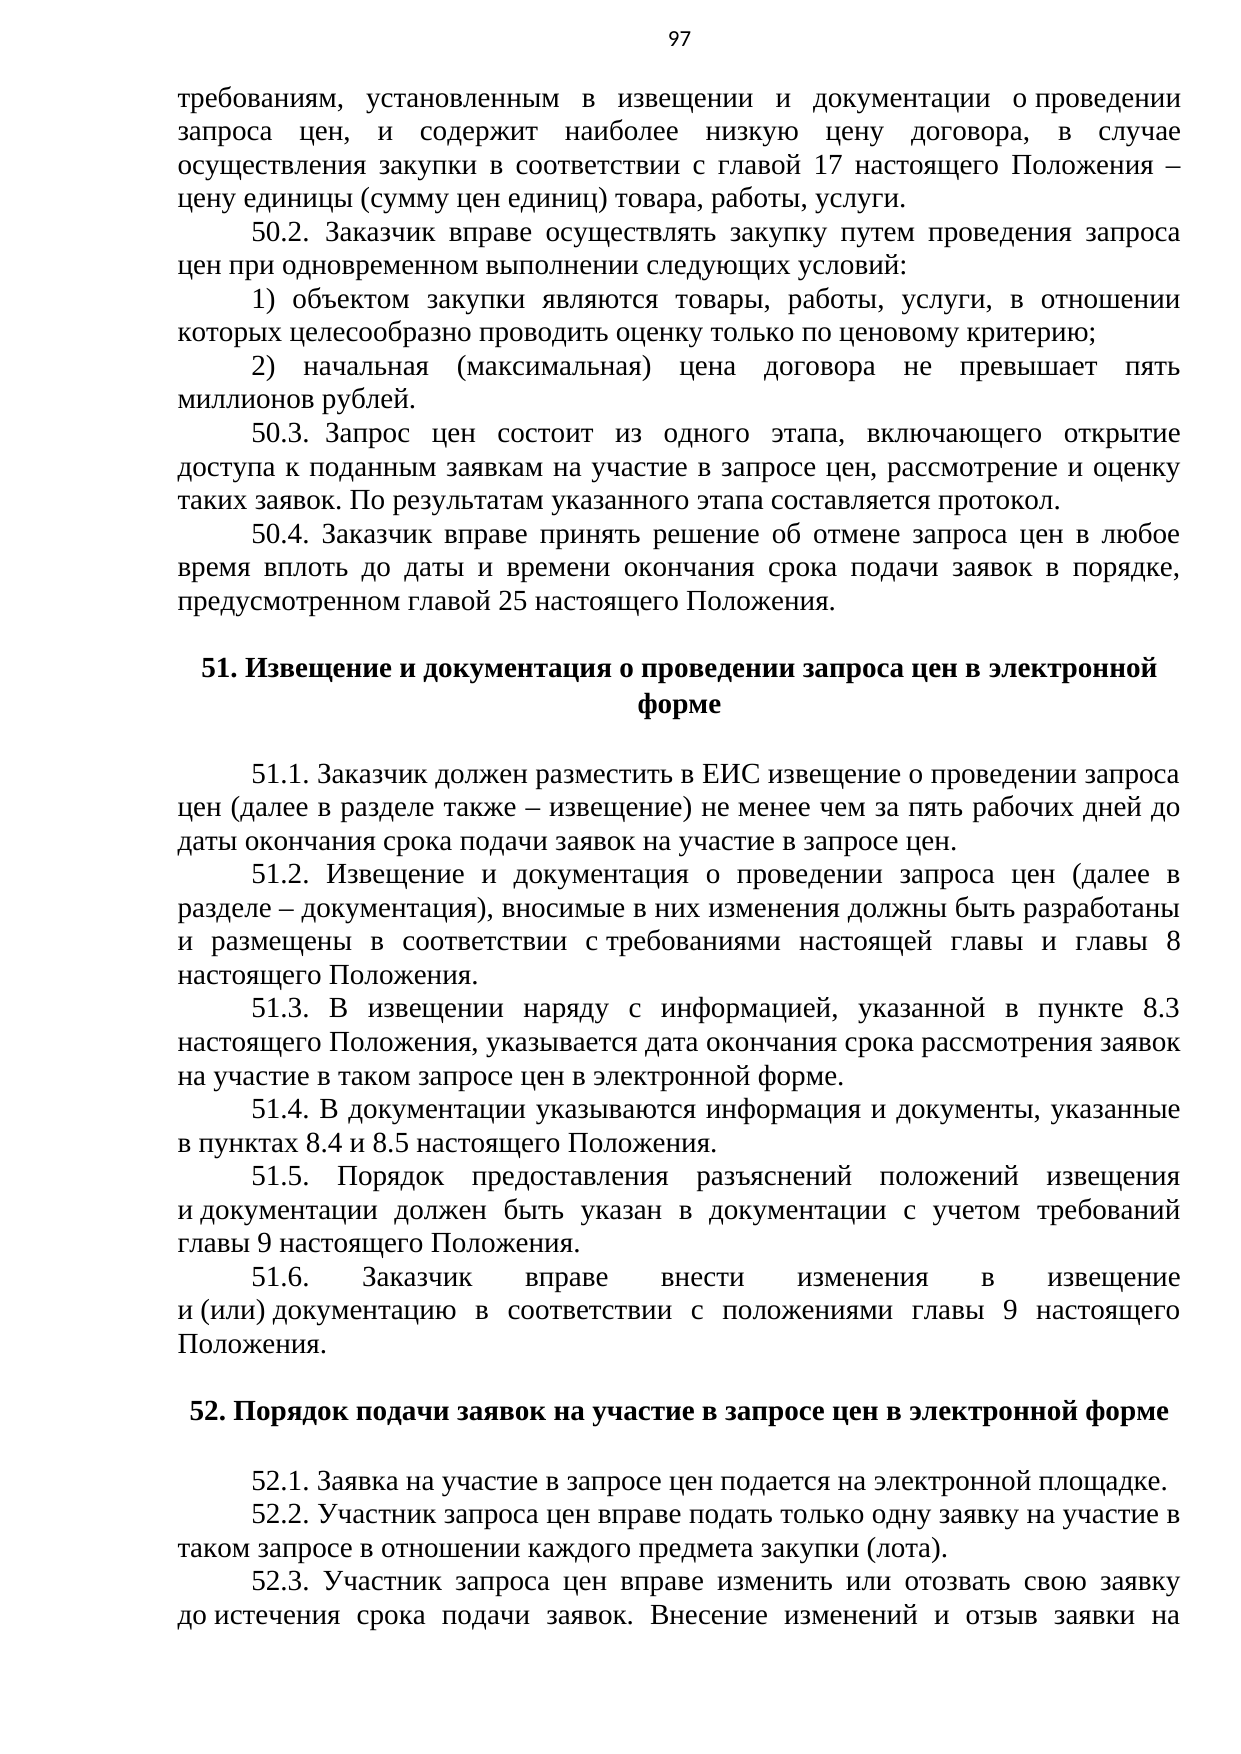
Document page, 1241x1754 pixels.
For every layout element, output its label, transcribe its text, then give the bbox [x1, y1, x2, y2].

text 1) объектом закупки являются товары, работы, услуги, в отношении которых целесообразно проводить оценку только по ценовому критерию; [177, 281, 1181, 348]
text 51.1. Заказчик должен разместить в ЕИС извещение о проведении запроса цен (далее в разделе также – извещение) не менее чем за пять рабочих дней до даты окончания срока подачи заявок на участие в запросе цен. [177, 756, 1181, 856]
text 50.4. Заказчик вправе принять решение об отмене запроса цен в любое время вплоть до даты и времени окончания срока подачи заявок в порядке, предусмотренном главой 25 настоящего Положения. [177, 516, 1181, 616]
text 50.2. Заказчик вправе осуществлять закупку путем проведения запроса цен при одновременном выполнении следующих условий: [177, 214, 1181, 281]
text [177, 80, 1181, 214]
text 51.5. Порядок предоставления разъяснений положений извещения и документации должен быть указан в документации с учетом требований главы 9 настоящего Положения. [177, 1158, 1181, 1259]
text 51.6. Заказчик вправе внести изменения в извещение и (или) документацию в соответствии с положениями главы 9 настоящего Положения. [177, 1259, 1181, 1359]
text 51.4. В документации указываются информация и документы, указанные в пунктах 8.4 и 8.5 настоящего Положения. [177, 1091, 1181, 1158]
subtitle 52. Порядок подачи заявок на участие в запросе цен в электронной форме [177, 1393, 1181, 1427]
text 50.3. Запрос цен состоит из одного этапа, включающего открытие доступа к поданным заявкам на участие в запросе цен, рассмотрение и оценку таких заявок. По результатам указанного этапа составляется протокол. [177, 415, 1181, 516]
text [177, 1563, 1181, 1630]
text 52.1. Заявка на участие в запросе цен подается на электронной площадке. [177, 1463, 1181, 1496]
text 51.2. Извещение и документация о проведении запроса цен (далее в разделе – документация), вносимые в них изменения должны быть разработаны и размещены в соответствии с требованиями настоящей главы и главы 8 настоящего Положения. [177, 856, 1181, 991]
text 51.3. В извещении наряду с информацией, указанной в пункте 8.3 настоящего Положения, указывается дата окончания срока рассмотрения заявок на участие в таком запросе цен в электронной форме. [177, 991, 1181, 1091]
text 2) начальная (максимальная) цена договора не превышает пять миллионов рублей. [177, 348, 1181, 415]
text 52.2. Участник запроса цен вправе подать только одну заявку на участие в таком запросе в отношении каждого предмета закупки (лота). [177, 1496, 1181, 1563]
subtitle 51. Извещение и документация о проведении запроса цен в электронной форме [177, 650, 1181, 719]
